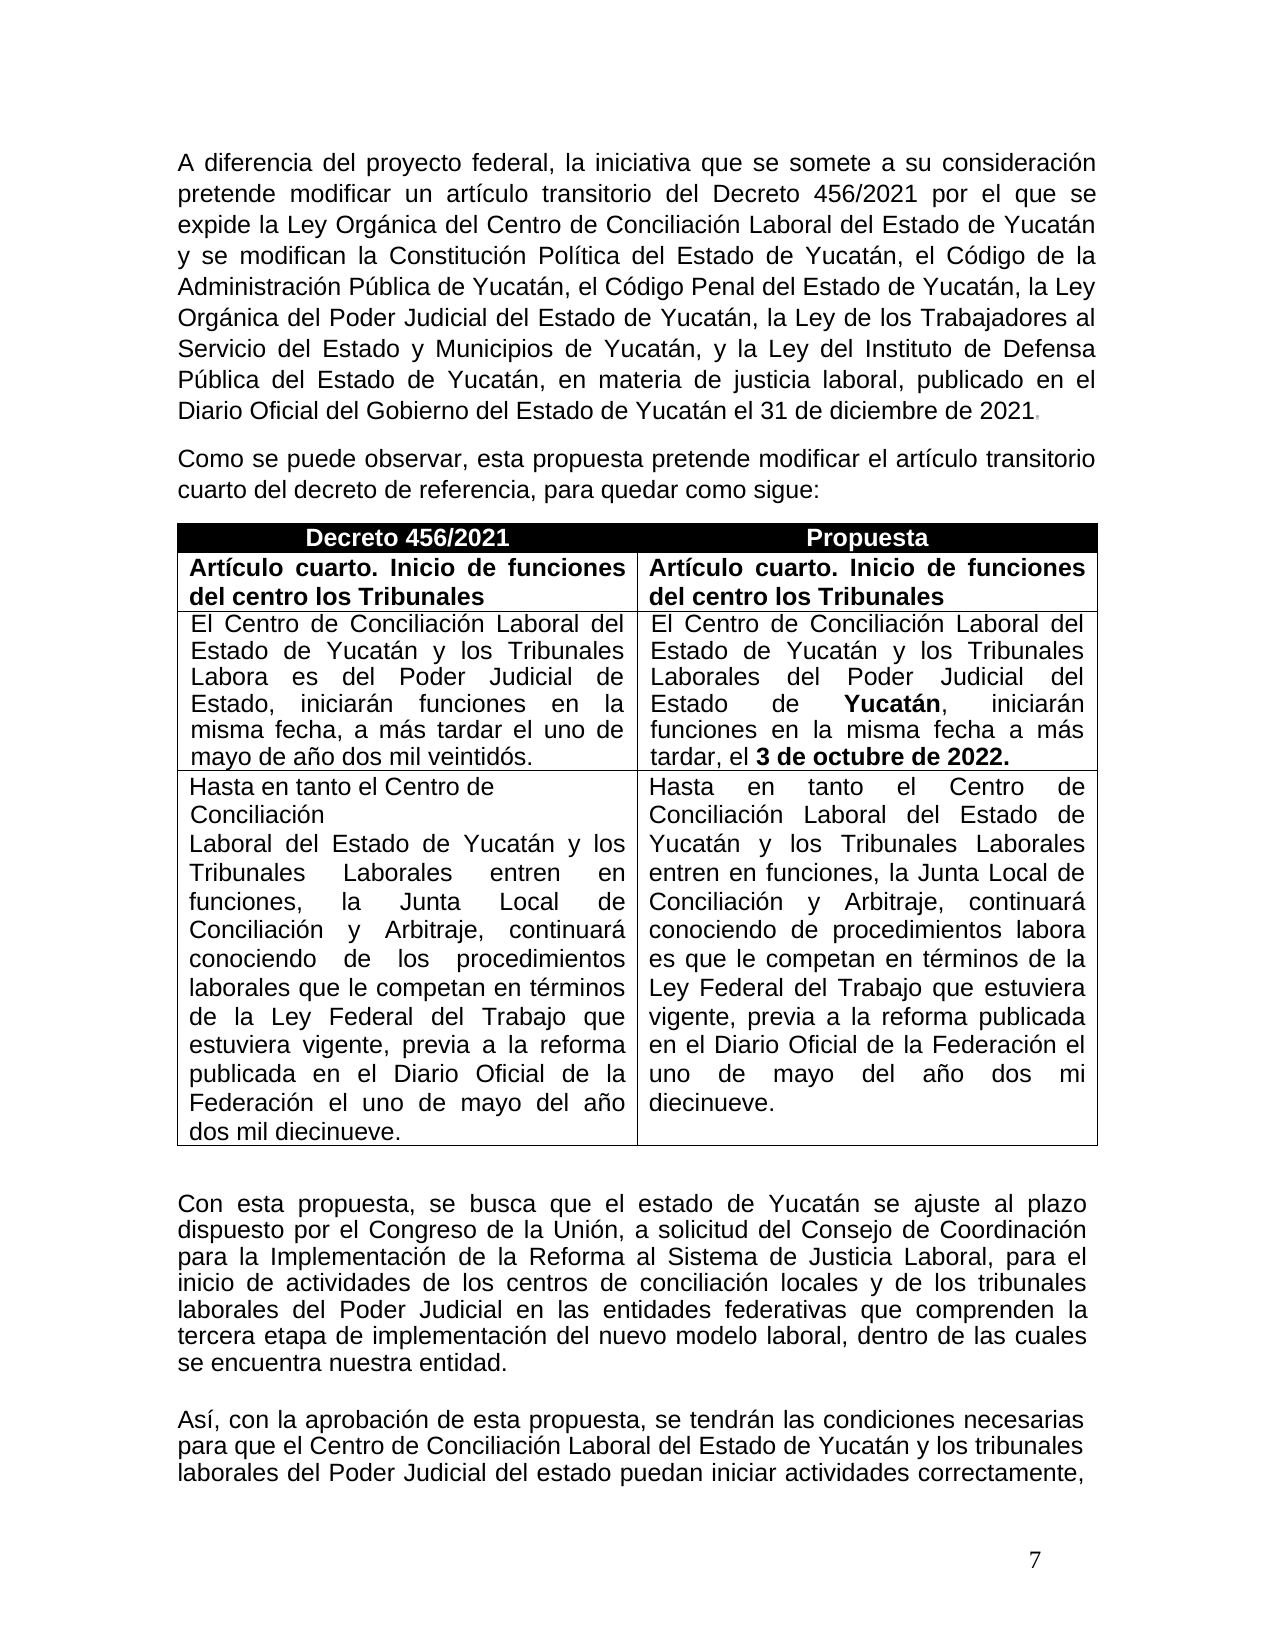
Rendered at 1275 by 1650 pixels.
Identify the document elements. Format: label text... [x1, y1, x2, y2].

table_header Propuesta [638, 524, 1097, 552]
table_cell El Centro de Conciliación Laboral del Estado de Yucatán y los Tribunales Laborales del Poder Judicial del Estado de Yucatán, iniciarán funciones en la misma fecha a más tardar, el 3 de octubre de 2022. [638, 612, 1097, 770]
text Como se puede observar, esta propuesta pretende modificar el artículo transitorio cuarto del decreto de referencia, para quedar como sigue: [177, 444, 1098, 503]
table_cell Hasta en tanto el Centro de Conciliación Laboral del Estado de Yucatán y los Tribunales Laborales entren en funciones, la Junta Local de Conciliación y Arbitraje, continuará conociendo de los procedimientos laborales que le competan en términos de la Ley Federal del Trabajo que estuviera vigente, previa a la reforma publicada en el Diario Oficial de la Federación el uno de mayo del año dos mil diecinueve. [178, 771, 637, 1145]
table_header Decreto 456/2021 [178, 524, 637, 552]
table_cell Hasta en tanto el Centro de Conciliación Laboral del Estado de Yucatán y los Tribunales Laborales entren en funciones, la Junta Local de Conciliación y Arbitraje, continuará conociendo de procedimientos labora es que le competan en términos de la Ley Federal del Trabajo que estuviera vigente, previa a la reforma publicada en el Diario Oficial de la Federación el uno de mayo del año dos mi diecinueve. [638, 771, 1097, 1145]
table_cell Artículo cuarto. Inicio de funciones del centro los Tribunales [638, 553, 1097, 611]
table_cell Artículo cuarto. Inicio de funciones del centro los Tribunales [178, 553, 637, 611]
table_cell El Centro de Conciliación Laboral del Estado de Yucatán y los Tribunales Labora es del Poder Judicial de Estado, iniciarán funciones en la misma fecha, a más tardar el uno de mayo de año dos mil veintidós. [178, 612, 637, 770]
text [177, 1407, 1086, 1486]
text Con esta propuesta, se busca que el estado de Yucatán se ajuste al plazo dispuesto por el Congreso de la Unión, a solicitud del Consejo de Coordinación para la Implementación de la Reforma al Sistema de Justicia Laboral, para el inicio de actividades de los centros de conciliación locales y de los tribunales laborales del Poder Judicial en las entidades federativas que comprenden la tercera etapa de implementación del nuevo modelo laboral, dentro de las cuales se encuentra nuestra entidad. [177, 1191, 1089, 1376]
text A diferencia del proyecto federal, la iniciativa que se somete a su consideración pretende modificar un artículo transitorio del Decreto 456/2021 por el que se expide la Ley Orgánica del Centro de Conciliación Laboral del Estado de Yucatán y se modifican la Constitución Política del Estado de Yucatán, el Código de la Administración Pública de Yucatán, el Código Penal del Estado de Yucatán, la Ley Orgánica del Poder Judicial del Estado de Yucatán, la Ley de los Trabajadores al Servicio del Estado y Municipios de Yucatán, y la Ley del Instituto de Defensa Pública del Estado de Yucatán, en materia de justicia laboral, publicado en el Diario Oficial del Gobierno del Estado de Yucatán el 31 de diciembre de 2021 [177, 148, 1098, 425]
